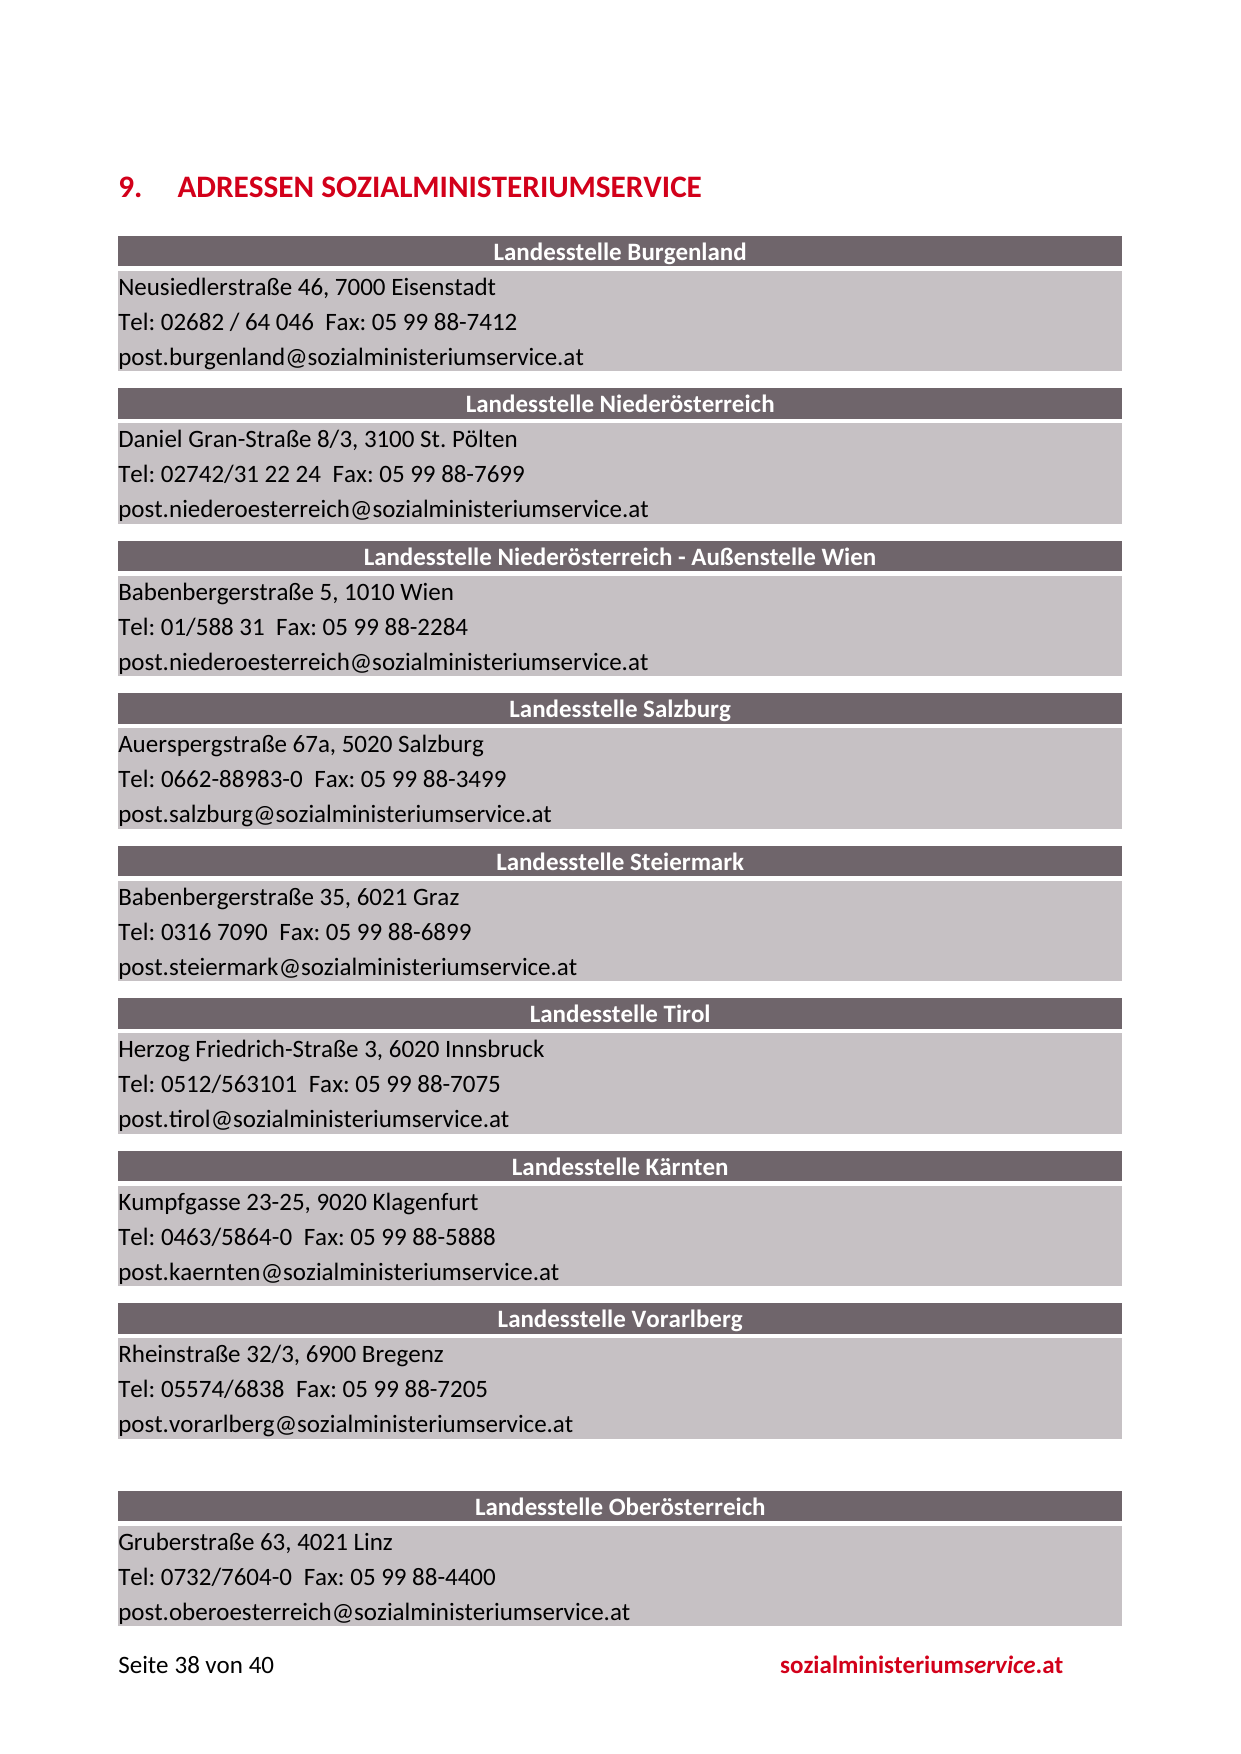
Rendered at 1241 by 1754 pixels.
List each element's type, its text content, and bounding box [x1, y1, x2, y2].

text Landesstelle Salzburg [118, 693, 1122, 724]
text Babenbergerstraße 5, 1010 Wien Tel: 01/588 31 Fax: 05 99 88-2284 post.niederoesterreich@sozialministeriumservice.at [118, 576, 1122, 676]
text Adressen sozialministeriumservice [118, 167, 1122, 205]
text Landesstelle Kärnten [118, 1151, 1122, 1181]
text Auerspergstraße 67a, 5020 Salzburg Tel: 0662-88983-0 Fax: 05 99 88-3499 post.salzburg@sozialministeriumservice.at [118, 728, 1122, 829]
text Landesstelle Niederösterreich - Außenstelle Wien [118, 541, 1122, 571]
text Gruberstraße 63, 4021 Linz Tel: 0732/7604-0 Fax: 05 99 88-4400 post.oberoesterreich@sozialministeriumservice.at [118, 1526, 1122, 1626]
text Babenbergerstraße 35, 6021 Graz Tel: 0316 7090 Fax: 05 99 88-6899 post.steiermark@sozialministeriumservice.at [118, 881, 1122, 981]
text Landesstelle Vorarlberg [118, 1303, 1122, 1334]
text Daniel Gran-Straße 8/3, 3100 St. Pölten Tel: 02742/31 22 24 Fax: 05 99 88-7699 post.niederoesterreich@sozialministeriumservice.at [118, 423, 1122, 524]
text Landesstelle Oberösterreich [118, 1491, 1122, 1521]
text Herzog Friedrich-Straße 3, 6020 Innsbruck Tel: 0512/563101 Fax: 05 99 88-7075 post.tirol@sozialministeriumservice.at [118, 1033, 1122, 1134]
text Rheinstraße 32/3, 6900 Bregenz Tel: 05574/6838 Fax: 05 99 88-7205 post.vorarlberg@sozialministeriumservice.at [118, 1338, 1122, 1439]
text Landesstelle Tirol [118, 998, 1122, 1029]
text Landesstelle Burgenland [118, 236, 1122, 266]
text Landesstelle Steiermark [118, 846, 1122, 876]
text Neusiedlerstraße 46, 7000 Eisenstadt Tel: 02682 / 64 046 Fax: 05 99 88-7412 post.burgenland@sozialministeriumservice.at [118, 271, 1122, 371]
text Kumpfgasse 23-25, 9020 Klagenfurt Tel: 0463/5864-0 Fax: 05 99 88-5888 post.kaernten@sozialministeriumservice.at [118, 1186, 1122, 1286]
text Landesstelle Niederösterreich [118, 388, 1122, 419]
